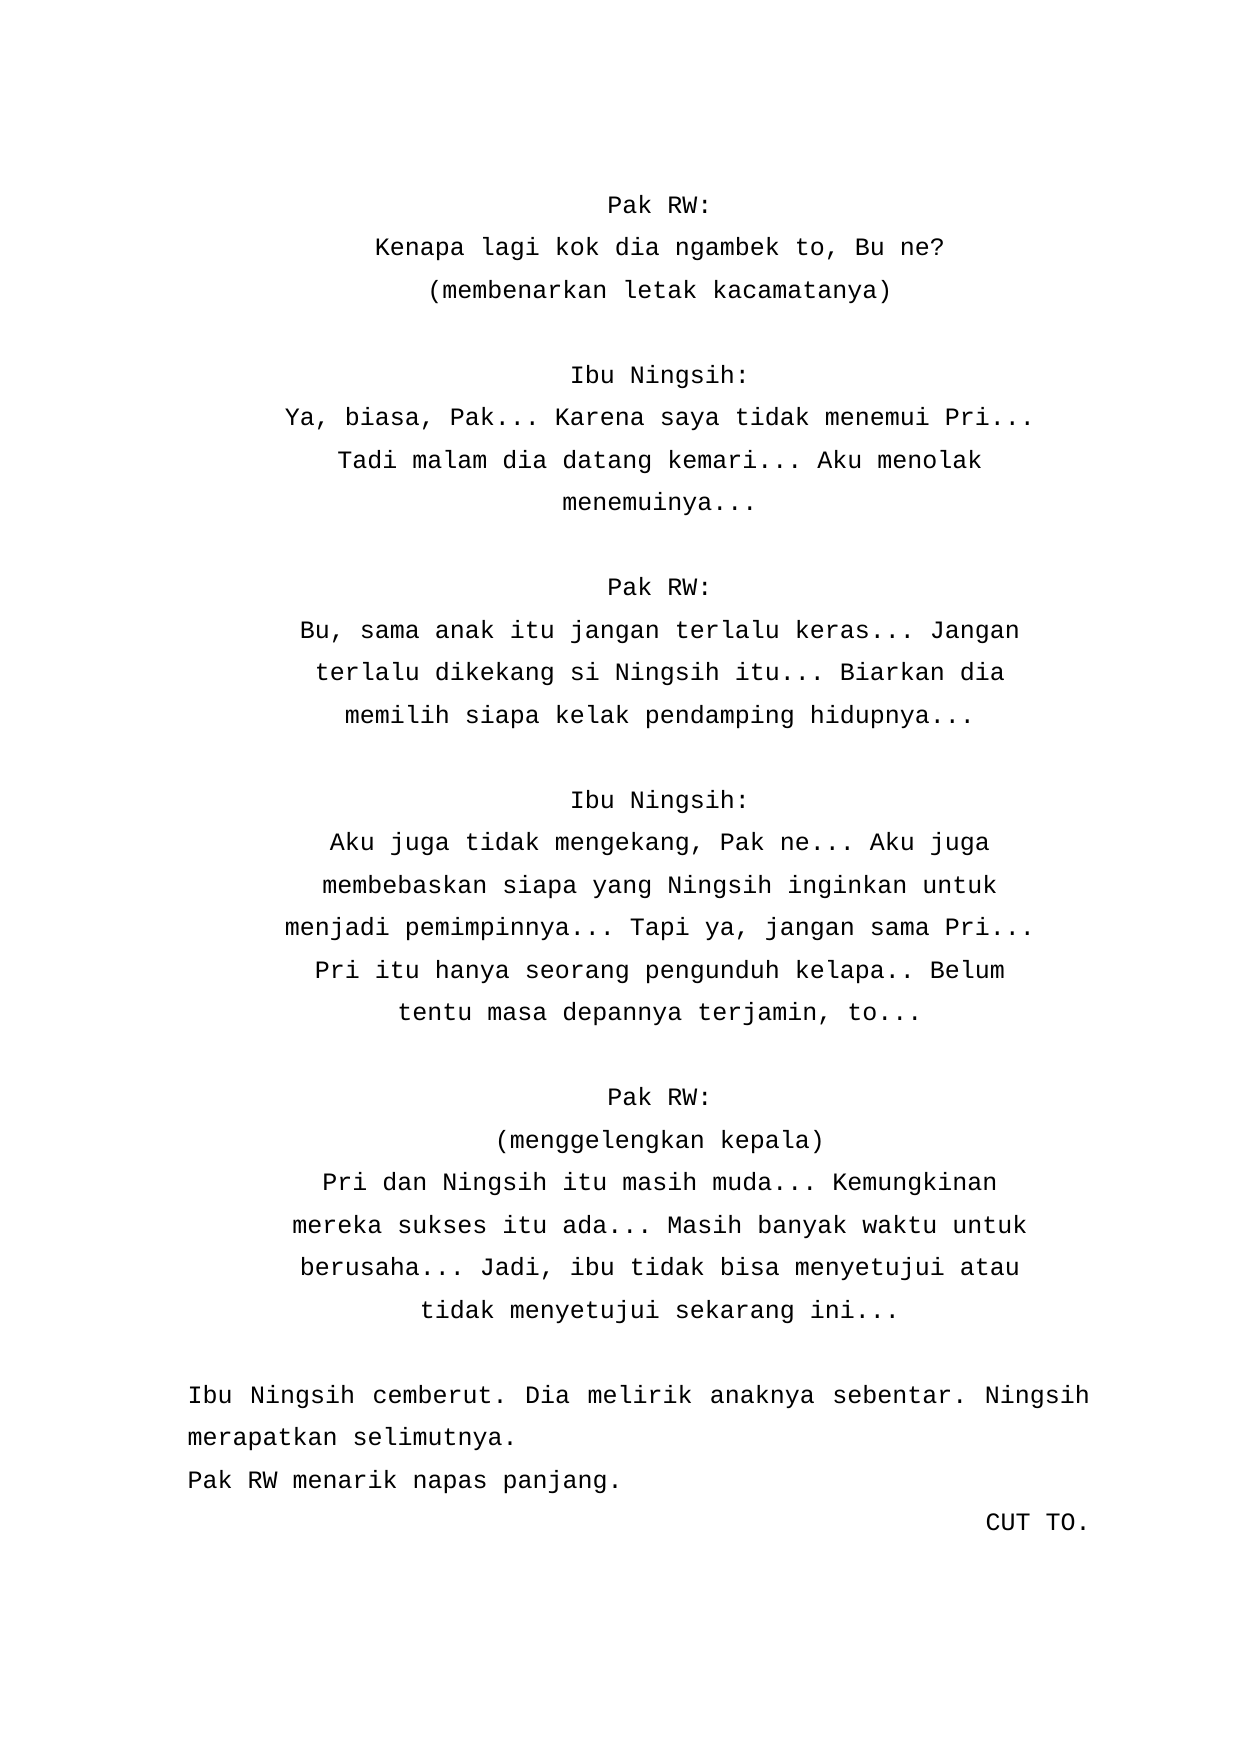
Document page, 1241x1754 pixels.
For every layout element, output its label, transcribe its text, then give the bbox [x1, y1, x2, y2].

list Pak RW: [283, 192, 1036, 221]
list Ibu Ningsih: [283, 787, 1036, 816]
list Pak RW: [283, 575, 1036, 603]
list Aku juga tidak mengekang, Pak ne... Aku juga membebaskan siapa yang Ningsih inginkan untuk menjadi pemimpinnya... Tapi ya, jangan sama Pri... Pri itu hanya seorang pengunduh kelapa.. Belum tentu masa depannya terjamin, to... [283, 830, 1036, 1028]
list Pak RW menarik napas panjang. [187, 1467, 1090, 1496]
list Ibu Ningsih: [283, 362, 1036, 391]
list CUT TO. [187, 1510, 1090, 1538]
list Ibu Ningsih cemberut. Dia melirik anaknya sebentar. Ningsih merapatkan selimutnya. [187, 1382, 1090, 1453]
list Kenapa lagi kok dia ngambek to, Bu ne? (membenarkan letak kacamatanya) [283, 235, 1036, 306]
list Bu, sama anak itu jangan terlalu keras... Jangan terlalu dikekang si Ningsih itu... Biarkan dia memilih siapa kelak pendamping hidupnya... [283, 617, 1036, 731]
list Pri dan Ningsih itu masih muda... Kemungkinan mereka sukses itu ada... Masih banyak waktu untuk berusaha... Jadi, ibu tidak bisa menyetujui atau tidak menyetujui sekarang ini... [283, 1170, 1036, 1326]
list (menggelengkan kepala) [283, 1127, 1036, 1156]
list Pak RW: [283, 1085, 1036, 1113]
list Ya, biasa, Pak... Karena saya tidak menemui Pri... Tadi malam dia datang kemari... Aku menolak menemuinya... [283, 405, 1036, 518]
